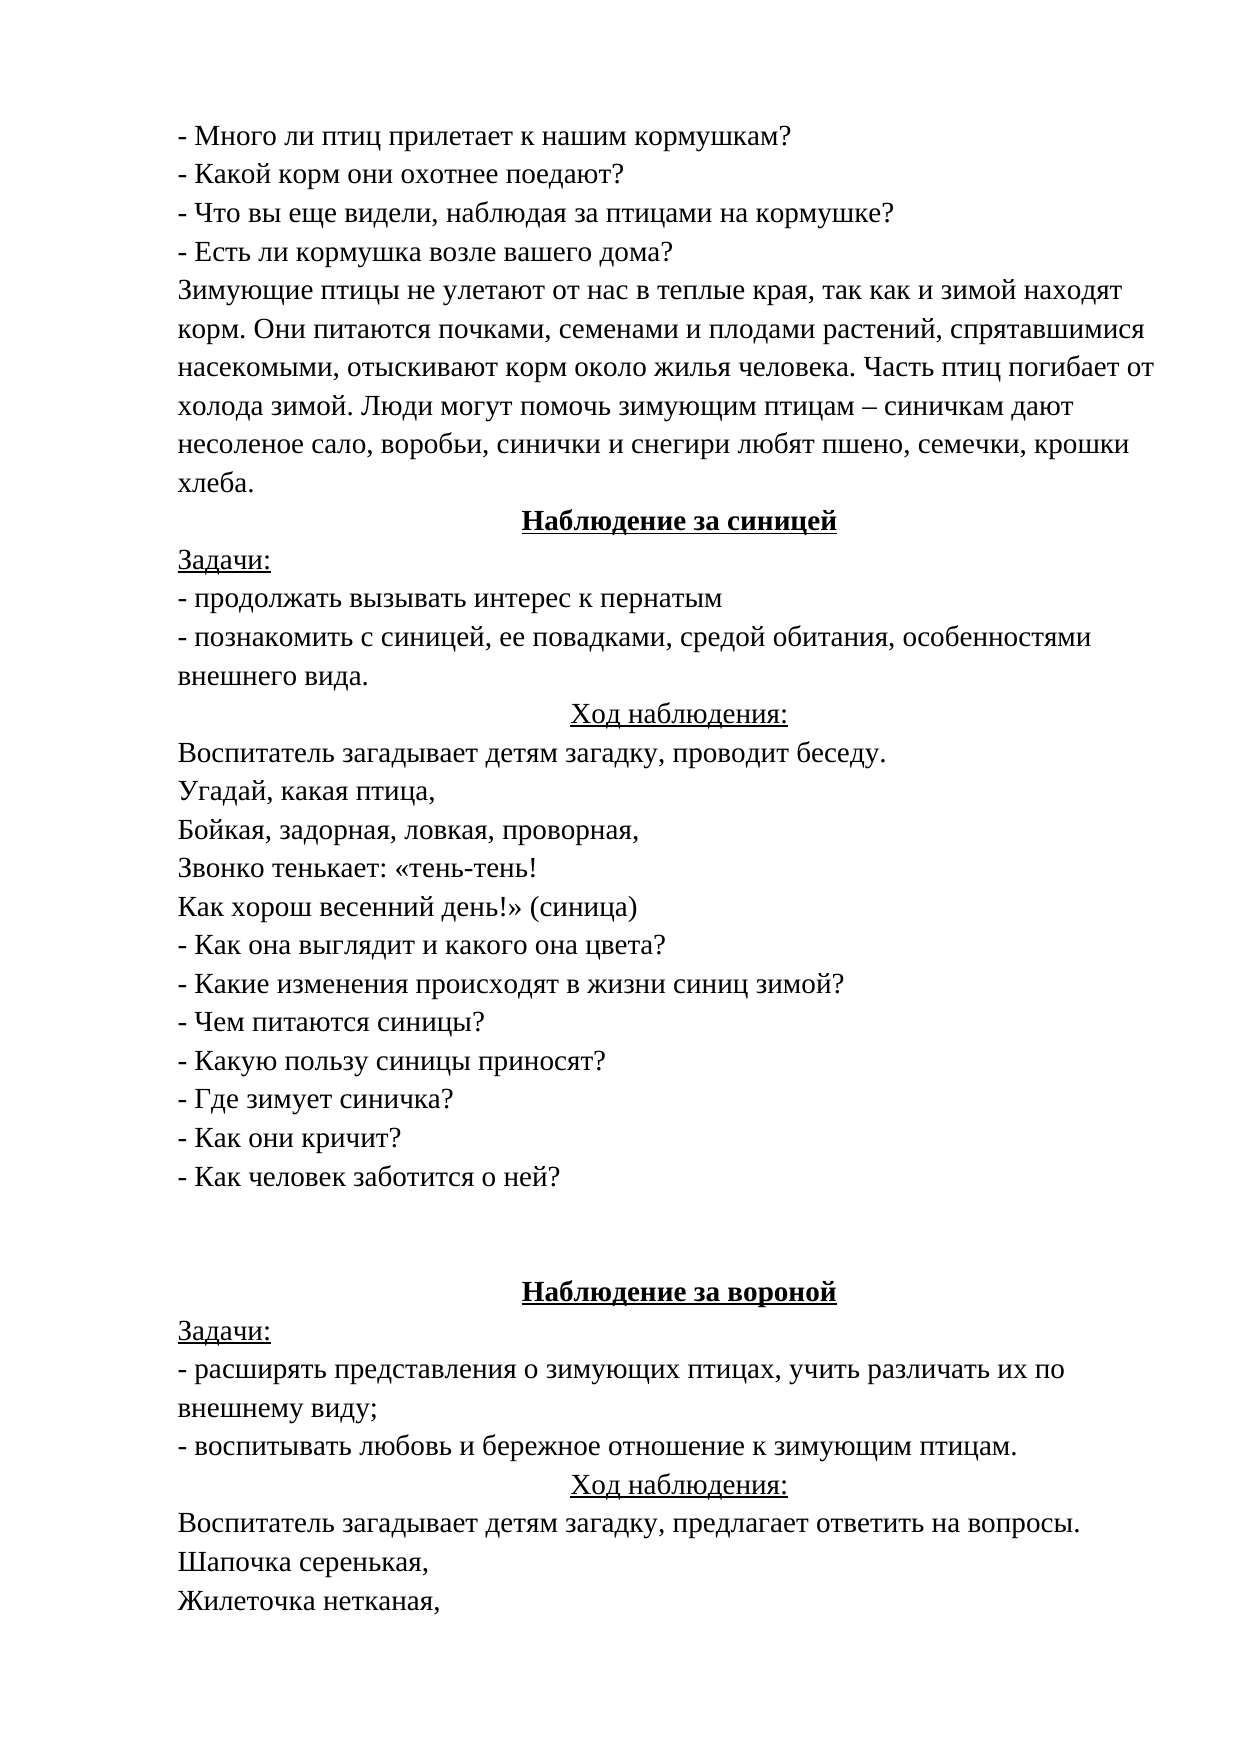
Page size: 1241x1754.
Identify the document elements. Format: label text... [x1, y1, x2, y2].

text - Как человек заботится о ней? [177, 1159, 1181, 1192]
text - Чем питаются синицы? [177, 1004, 1181, 1038]
text Ход наблюдения: [177, 696, 1181, 730]
text - Что вы еще видели, наблюдая за птицами на кормушке? [177, 195, 1181, 229]
text Ход наблюдения: [177, 1467, 1181, 1501]
text Воспитатель загадывает детям загадку, проводит беседу. [177, 735, 1181, 768]
text Задачи: [177, 1313, 1181, 1346]
text - Какую пользу синицы приносят? [177, 1043, 1181, 1077]
text Бойкая, задорная, ловкая, проворная, [177, 812, 1181, 845]
text - продолжать вызывать интерес к пернатым [177, 581, 1181, 614]
text Шапочка серенькая, [177, 1544, 1181, 1578]
text Зимующие птицы не улетают от нас в теплые края, так как и зимой находят корм. Они питаются почками, семенами и плодами растений, спрятавшимися насекомыми, отыскивают корм около жилья человека. Часть птиц погибает от холода зимой. Люди могут помочь зимующим птицам – синичкам дают несоленое сало, воробьи, синички и снегири любят пшено, семечки, крошки хлеба. [177, 272, 1181, 498]
text Звонко тенькает: «тень-тень! [177, 850, 1181, 884]
text - Какие изменения происходят в жизни синиц зимой? [177, 966, 1181, 999]
text Наблюдение за вороной [177, 1274, 1181, 1308]
text Воспитатель загадывает детям загадку, предлагает ответить на вопросы. [177, 1506, 1181, 1539]
text - Где зимует синичка? [177, 1082, 1181, 1115]
text Наблюдение за синицей [177, 503, 1181, 537]
text Как хорош весенний день!» (синица) [177, 889, 1181, 922]
text Задачи: [177, 542, 1181, 576]
text - Как она выглядит и какого она цвета? [177, 927, 1181, 961]
text - познакомить с синицей, ее повадками, средой обитания, особенностями внешнего вида. [177, 619, 1181, 691]
text - воспитывать любовь и бережное отношение к зимующим птицам. [177, 1428, 1181, 1462]
text - расширять представления о зимующих птицах, учить различать их по внешнему виду; [177, 1351, 1181, 1423]
text - Много ли птиц прилетает к нашим кормушкам? [177, 118, 1181, 152]
text Угадай, какая птица, [177, 773, 1181, 807]
text Жилеточка нетканая, [177, 1583, 1181, 1616]
text - Какой корм они охотнее поедают? [177, 157, 1181, 190]
text - Как они кричит? [177, 1120, 1181, 1154]
text - Есть ли кормушка возле вашего дома? [177, 234, 1181, 267]
